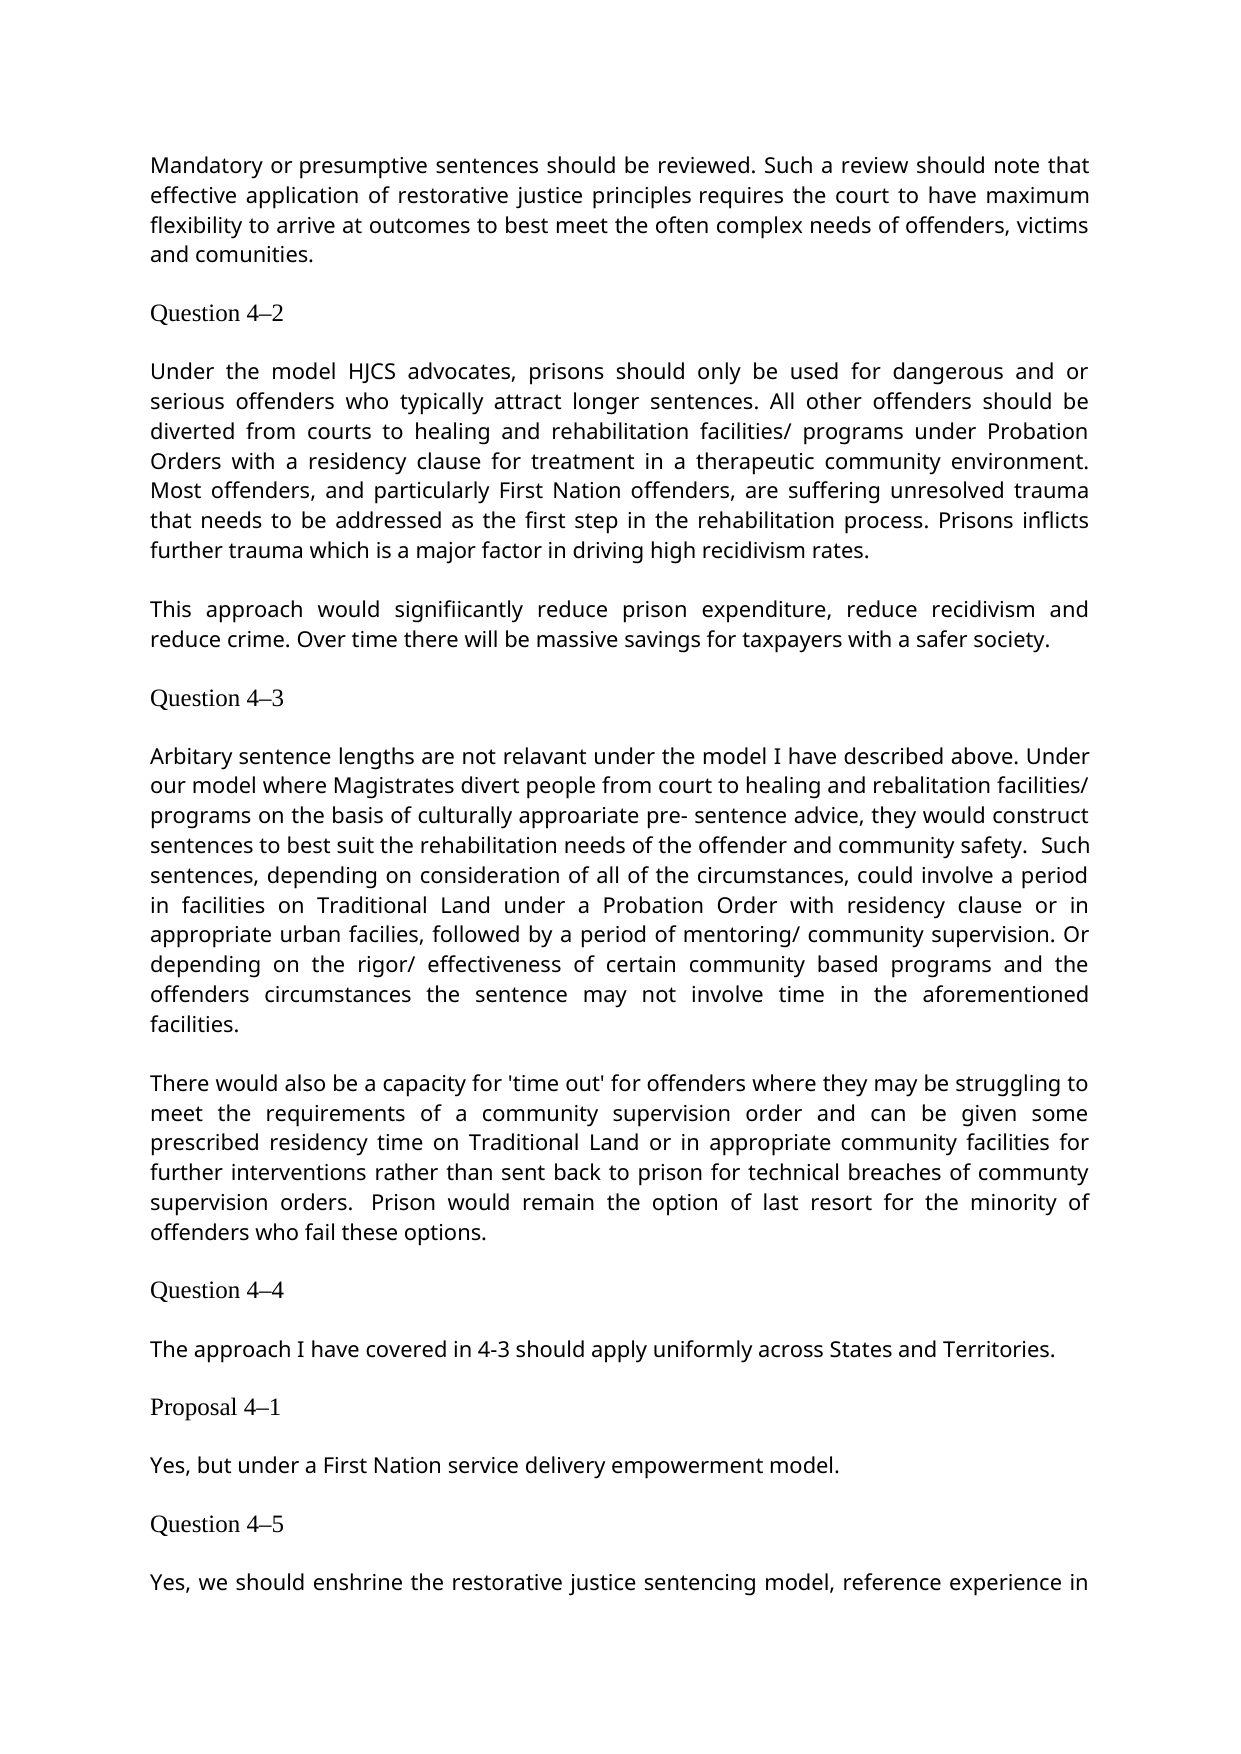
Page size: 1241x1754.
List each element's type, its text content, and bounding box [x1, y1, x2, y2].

text Question 4–3 [150, 683, 1090, 711]
text Arbitary sentence lengths are not relavant under the model I have described above. Under our model where Magistrates divert people from court to healing and rebalitation facilities/ programs on the basis of culturally approariate pre- sentence advice, they would construct sentences to best suit the rehabilitation needs of the offender and community safety. Such sentences, depending on consideration of all of the circumstances, could involve a period in facilities on Traditional Land under a Probation Order with residency clause or in appropriate urban facilies, followed by a period of mentoring/ community supervision. Or depending on the rigor/ effectiveness of certain community based programs and the offenders circumstances the sentence may not involve time in the aforementioned facilities. [150, 741, 1090, 1038]
text The approach I have covered in 4-3 should apply uniformly across States and Territories. [150, 1333, 1090, 1363]
text Mandatory or presumptive sentences should be reviewed. Such a review should note that effective application of restorative justice principles requires the court to have maximum flexibility to arrive at outcomes to best meet the often complex needs of offenders, victims and comunities. [150, 150, 1090, 269]
text Question 4–2 [150, 298, 1090, 327]
text Under the model HJCS advocates, prisons should only be used for dangerous and or serious offenders who typically attract longer sentences. All other offenders should be diverted from courts to healing and rehabilitation facilities/ programs under Probation Orders with a residency clause for treatment in a therapeutic community environment. Most offenders, and particularly First Nation offenders, are suffering unresolved trauma that needs to be addressed as the first step in the rehabilitation process. Prisons inflicts further trauma which is a major factor in driving high recidivism rates. [150, 356, 1090, 565]
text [150, 1567, 1090, 1597]
text Question 4–4 [150, 1276, 1090, 1304]
text Question 4–5 [150, 1509, 1090, 1538]
text This approach would signifiicantly reduce prison expenditure, reduce recidivism and reduce crime. Over time there will be massive savings for taxpayers with a safer society. [150, 594, 1090, 653]
text There would also be a capacity for 'time out' for offenders where they may be struggling to meet the requirements of a community supervision order and can be given some prescribed residency time on Traditional Land or in appropriate community facilities for further interventions rather than sent back to prison for technical breaches of communty supervision orders. Prison would remain the option of last resort for the minority of offenders who fail these options. [150, 1068, 1090, 1246]
text Proposal 4–1 [150, 1392, 1090, 1421]
text Yes, but under a First Nation service delivery empowerment model. [150, 1450, 1090, 1480]
